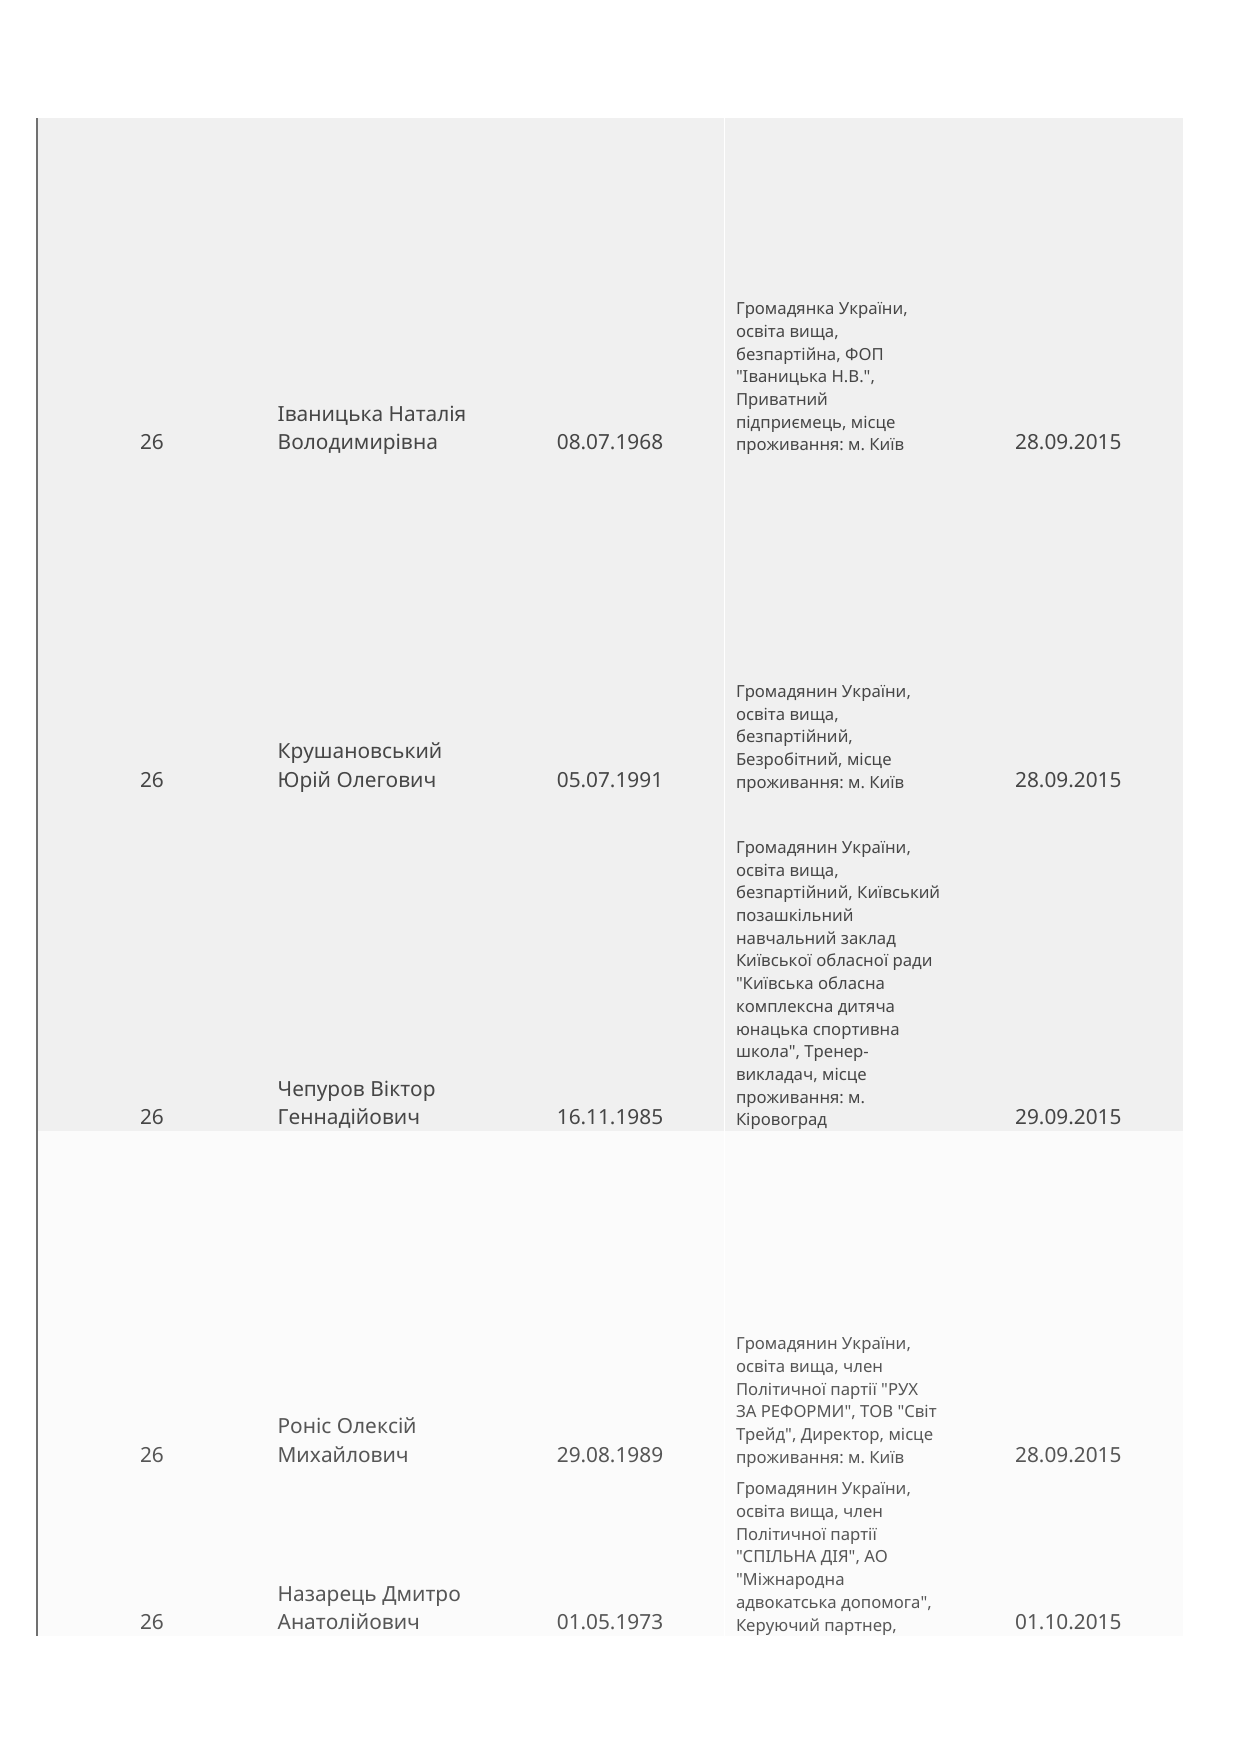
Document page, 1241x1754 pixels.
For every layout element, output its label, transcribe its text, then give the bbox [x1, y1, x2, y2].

table_cell Іваницька Наталія Володимирівна [266, 118, 495, 456]
table_cell Громадянка України, освіта вища, безпартійна, ФОП "Іваницька Н.В.", Приватний підприємець, місце проживання: м. Київ [725, 118, 954, 456]
table_cell 26 [38, 1131, 266, 1468]
table_cell 29.09.2015 [954, 793, 1183, 1131]
table_cell 05.07.1991 [495, 456, 724, 793]
table_cell 29.08.1989 [495, 1131, 724, 1468]
table_cell Громадянин України, освіта вища, член Політичної партії "РУХ ЗА РЕФОРМИ", ТОВ "Світ Трейд", Директор, місце проживання: м. Київ [725, 1131, 954, 1468]
table_cell 01.10.2015 [954, 1468, 1183, 1636]
table_cell 26 [38, 456, 266, 793]
table_cell Крушановський Юрій Олегович [266, 456, 495, 793]
table_cell 08.07.1968 [495, 118, 724, 456]
table_cell Громадянин України, освіта вища, безпартійний, Безробітний, місце проживання: м. Київ [725, 456, 954, 793]
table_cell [266, 1468, 495, 1636]
table_cell 26 [38, 793, 266, 1131]
table_cell Громадянин України, освіта вища, безпартійний, Київський позашкільний навчальний заклад Київської обласної ради "Київська обласна комплексна дитяча юнацька спортивна школа", Тренер-викладач, місце проживання: м. Кіровоград [725, 793, 954, 1131]
table_cell 28.09.2015 [954, 1131, 1183, 1468]
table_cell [725, 1468, 954, 1636]
table_cell Роніс Олексій Михайлович [266, 1131, 495, 1468]
table_cell Чепуров Віктор Геннадійович [266, 793, 495, 1131]
table_cell 26 [38, 1468, 266, 1636]
table_cell 28.09.2015 [954, 456, 1183, 793]
table_cell 28.09.2015 [954, 118, 1183, 456]
table_cell 16.11.1985 [495, 793, 724, 1131]
table_cell 26 [38, 118, 266, 456]
table_cell 01.05.1973 [495, 1468, 724, 1636]
